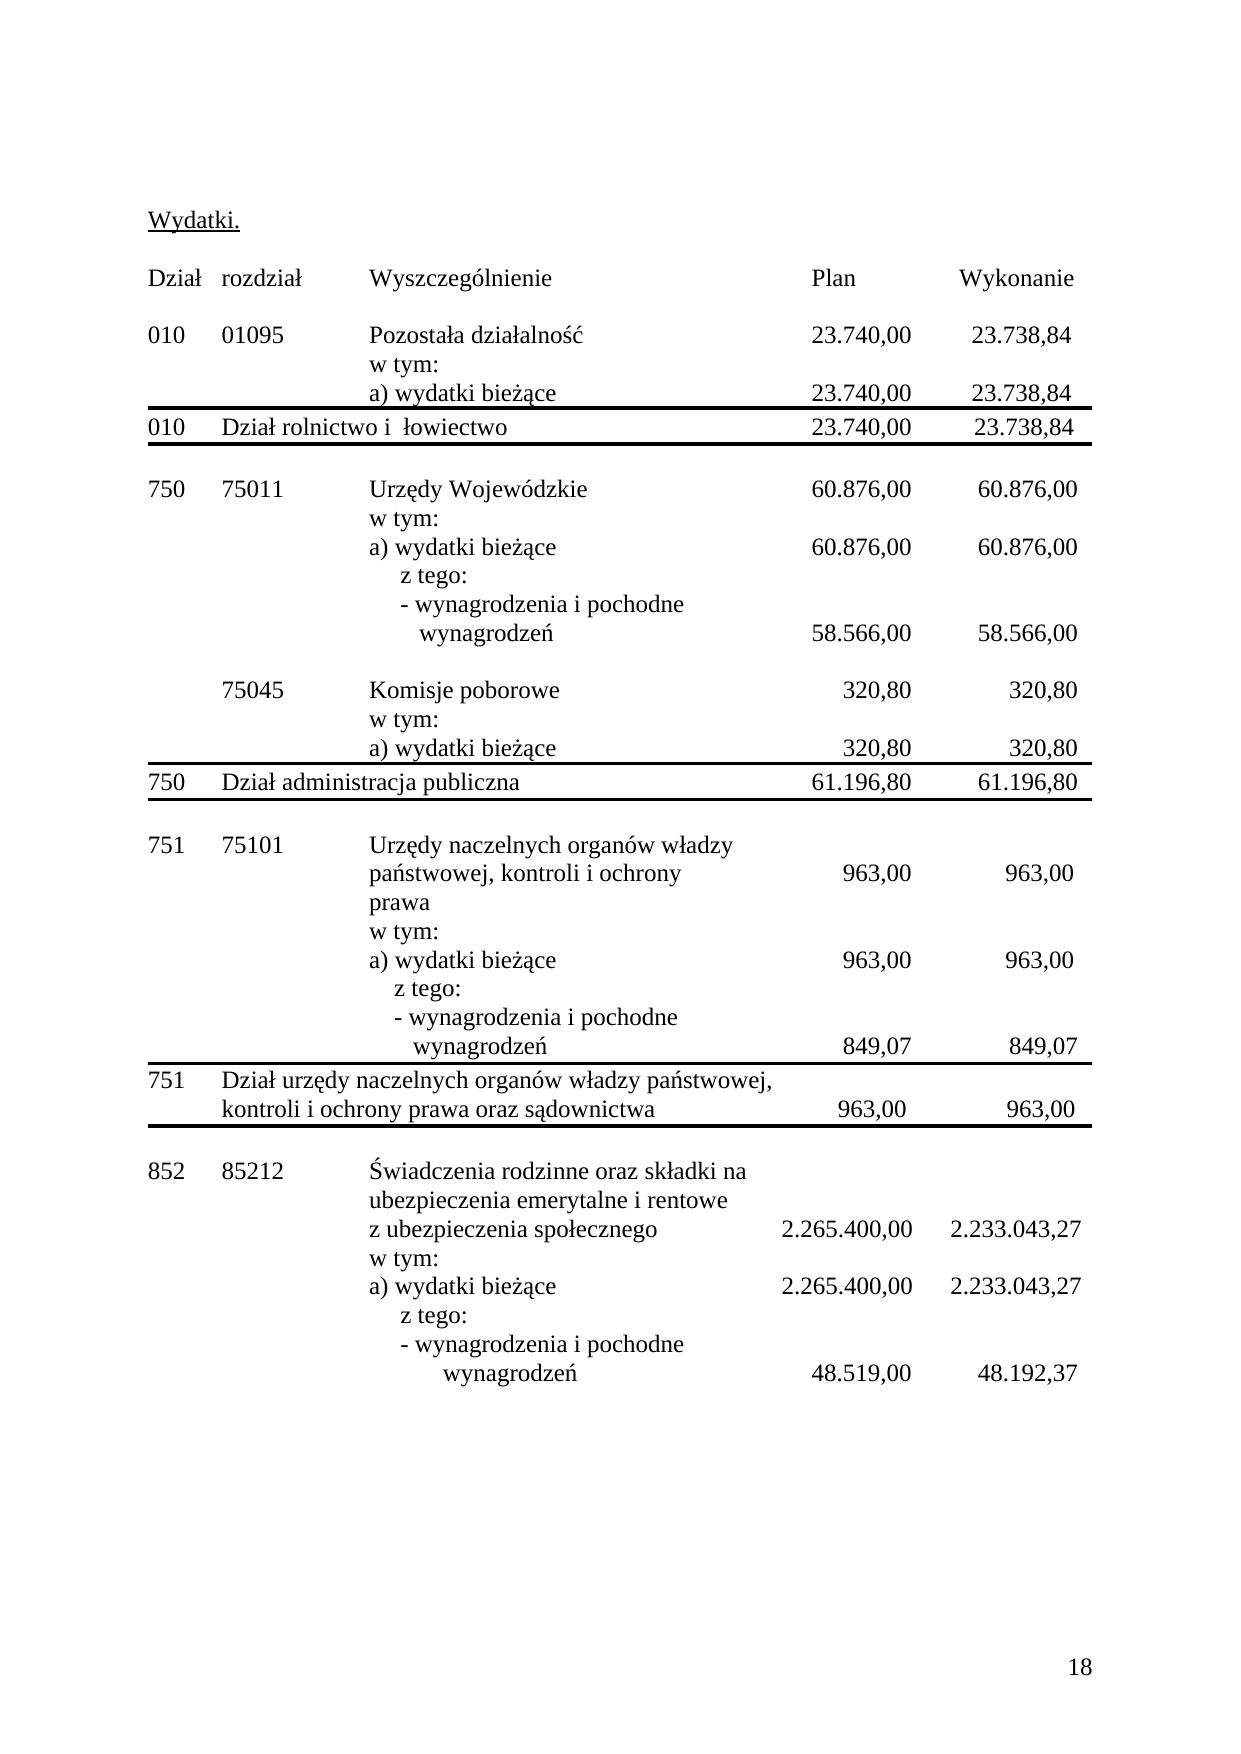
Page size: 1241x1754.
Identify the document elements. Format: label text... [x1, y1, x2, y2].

text w tym: [148, 916, 1092, 945]
text - wynagrodzenia i pochodne [148, 589, 1092, 618]
text z tego: [148, 973, 1092, 1002]
text 750 75011 Urzędy Wojewódzkie 60.876,00 60.876,00 [148, 474, 1092, 503]
text ubezpieczenia emerytalne i rentowe [148, 1185, 1092, 1214]
text kontroli i ochrony prawa oraz sądownictwa 963,00 963,00 [148, 1094, 1092, 1124]
text a) wydatki bieżące 60.876,00 60.876,00 [148, 532, 1092, 561]
text 751 75101 Urzędy naczelnych organów władzy [148, 830, 1092, 858]
text z tego: [148, 561, 1092, 589]
text w tym: [148, 349, 1092, 378]
text wynagrodzeń 48.519,00 48.192,37 [148, 1358, 1092, 1386]
text w tym: [148, 704, 1092, 733]
text wynagrodzeń 58.566,00 58.566,00 [148, 618, 1092, 647]
text Wydatki. [148, 205, 1092, 234]
text a) wydatki bieżące 320,80 320,80 [148, 733, 1092, 762]
text 010 01095 Pozostała działalność 23.740,00 23.738,84 [148, 320, 1092, 349]
text wynagrodzeń 849,07 849,07 [148, 1031, 1092, 1062]
text w tym: [148, 1243, 1092, 1271]
text 751 Dział urzędy naczelnych organów władzy państwowej, [148, 1065, 1092, 1094]
text a) wydatki bieżące 963,00 963,00 [148, 945, 1092, 973]
text a) wydatki bieżące 2.265.400,00 2.233.043,27 [148, 1271, 1092, 1300]
text państwowej, kontroli i ochrony 963,00 963,00 [148, 858, 1092, 887]
text w tym: [148, 503, 1092, 532]
text 750 Dział administracja publiczna 61.196,80 61.196,80 [148, 765, 1092, 798]
text - wynagrodzenia i pochodne [148, 1329, 1092, 1358]
text 75045 Komisje poborowe 320,80 320,80 [148, 676, 1092, 704]
text prawa [148, 887, 1092, 916]
text z tego: [148, 1300, 1092, 1329]
text Dział rozdział Wyszczególnienie Plan Wykonanie [148, 263, 1092, 291]
text 010 Dział rolnictwo i łowiectwo 23.740,00 23.738,84 [148, 410, 1092, 442]
text 852 85212 Świadczenia rodzinne oraz składki na [148, 1156, 1092, 1185]
text - wynagrodzenia i pochodne [148, 1002, 1092, 1031]
text z ubezpieczenia społecznego 2.265.400,00 2.233.043,27 [148, 1214, 1092, 1243]
text a) wydatki bieżące 23.740,00 23.738,84 [148, 378, 1092, 406]
